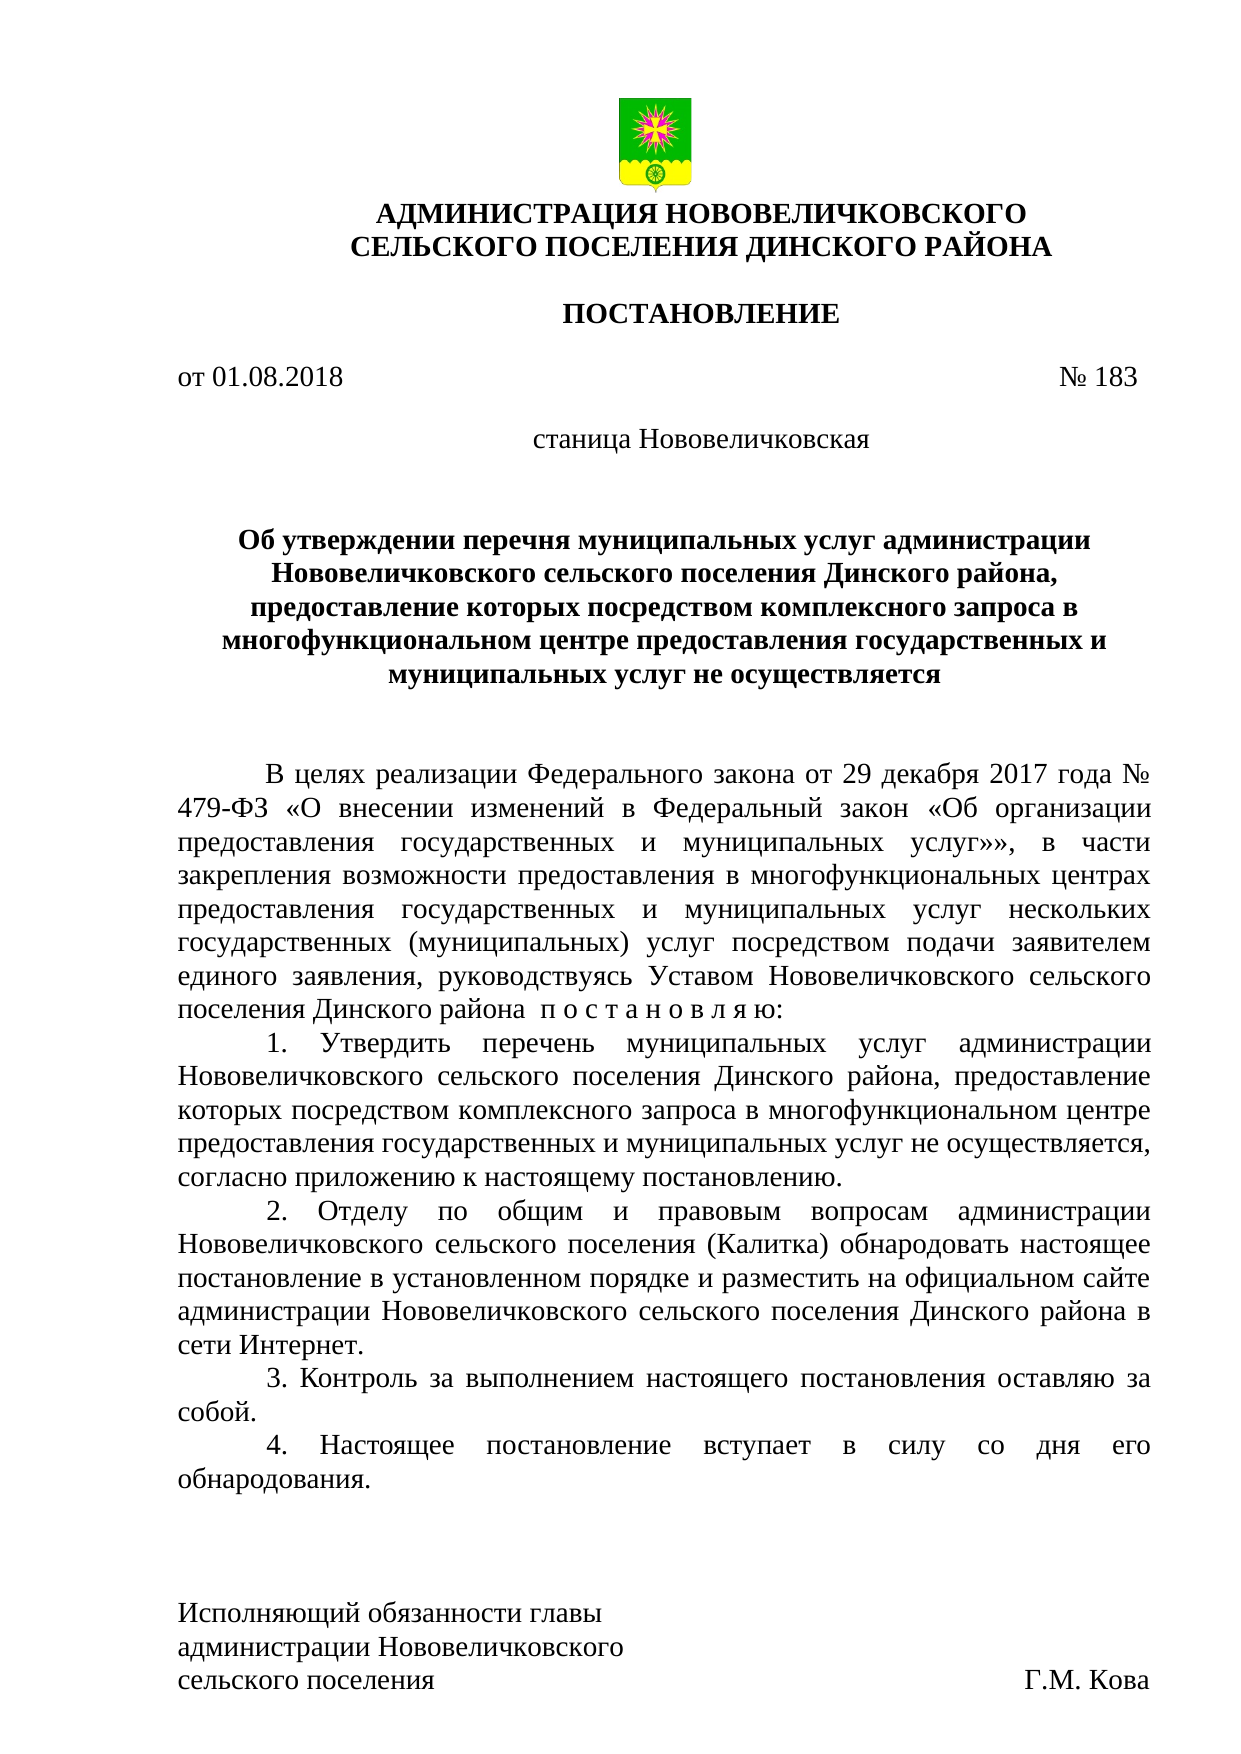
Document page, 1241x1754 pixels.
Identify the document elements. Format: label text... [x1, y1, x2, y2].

title В целях реализации Федерального закона от 29 декабря 2017 года № 479-ФЗ «О внесении изменений в Федеральный закон «Об организации предоставления государственных и муниципальных услуг»», в части закрепления возможности предоставления в многофункциональных центрах предоставления государственных и муниципальных услуг нескольких государственных (муниципальных) услуг посредством подачи заявителем единого заявления, руководствуясь Уставом Нововеличковского сельского поселения Динского района п о с т а н о в л я ю: [177, 757, 1152, 1025]
text Исполняющий обязанности главы [177, 1595, 1152, 1629]
text администрации Нововеличковского [177, 1629, 1152, 1662]
text 2. Отделу по общим и правовым вопросам администрации Нововеличковского сельского поселения (Калитка) обнародовать настоящее постановление в установленном порядке и разместить на официальном сайте администрации Нововеличковского сельского поселения Динского района в сети Интернет. [177, 1193, 1152, 1360]
text станица Нововеличковская [177, 421, 1152, 455]
text от 01.08.2018 № 183 [177, 359, 1152, 392]
text администрация Нововеличковского [177, 196, 1152, 229]
list 3. Контроль за выполнением настоящего постановления оставляю за собой. [177, 1360, 1152, 1427]
picture [619, 98, 692, 193]
text 1. Утвердить перечень муниципальных услуг администрации Нововеличковского сельского поселения Динского района, предоставление которых посредством комплексного запроса в многофункциональном центре предоставления государственных и муниципальных услуг не осуществляется, согласно приложению к настоящему постановлению. [177, 1025, 1152, 1193]
list 4. Настоящее постановление вступает в силу со дня его обнародования. [177, 1427, 1152, 1494]
text Об утверждении перечня муниципальных услуг администрации Нововеличковского сельского поселения Динского района, предоставление которых посредством комплексного запроса в многофункциональном центре предоставления государственных и муниципальных услуг не осуществляется [177, 522, 1152, 689]
text сельского поселения Динского района [177, 229, 1152, 263]
text ПОСТАНОВЛЕНИЕ [177, 297, 1152, 330]
text сельского поселения Г.М. Кова [177, 1662, 1152, 1696]
